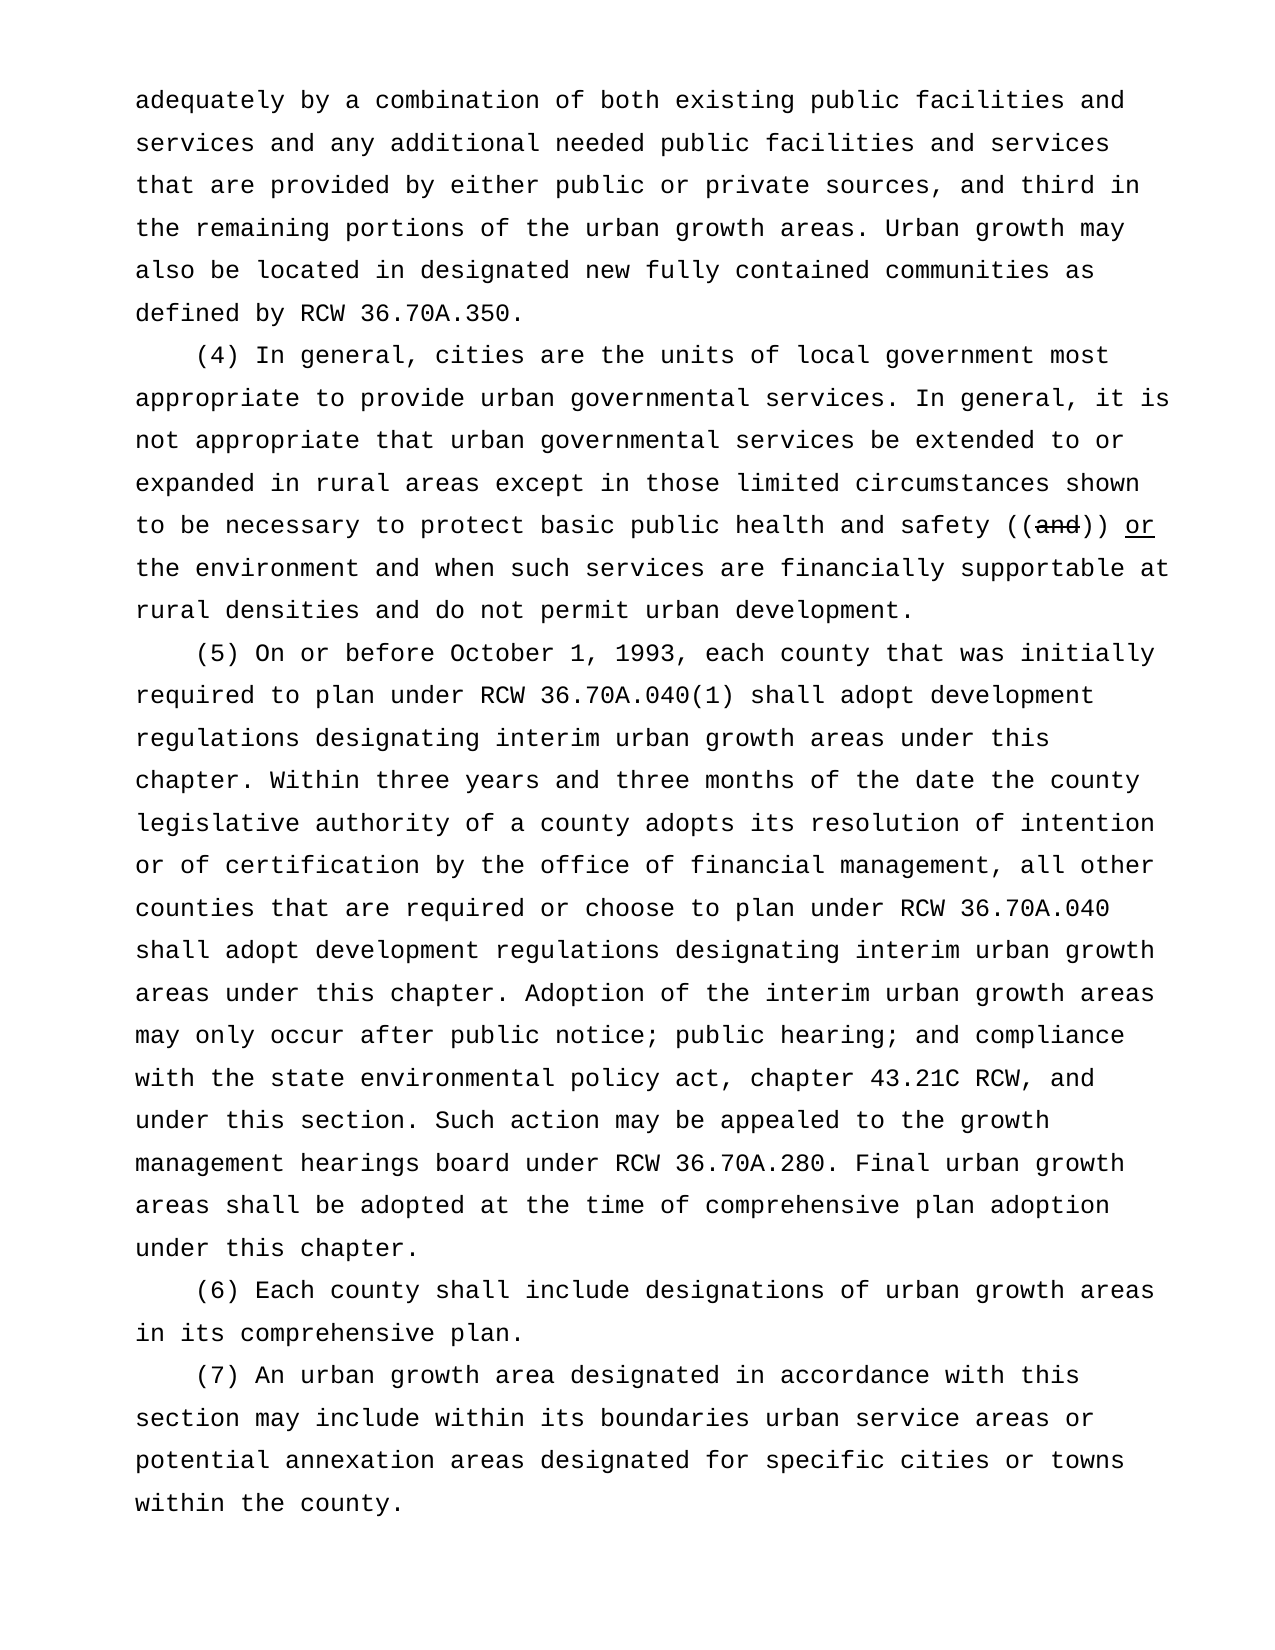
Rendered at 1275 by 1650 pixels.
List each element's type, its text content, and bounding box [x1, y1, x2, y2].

text (7) An urban growth area designated in accordance with this section may include within its boundaries urban service areas or potential annexation areas designated for specific cities or towns within the county. [135, 1350, 1170, 1520]
text (4) In general, cities are the units of local government most appropriate to provide urban governmental services. In general, it is not appropriate that urban governmental services be extended to or expanded in rural areas except in those limited circumstances shown to be necessary to protect basic public health and safety ((and)) or the environment and when such services are financially supportable at rural densities and do not permit urban development. [135, 330, 1170, 627]
text (5) On or before October 1, 1993, each county that was initially required to plan under RCW 36.70A.040(1) shall adopt development regulations designating interim urban growth areas under this chapter. Within three years and three months of the date the county legislative authority of a county adopts its resolution of intention or of certification by the office of financial management, all other counties that are required or choose to plan under RCW 36.70A.040 shall adopt development regulations designating interim urban growth areas under this chapter. Adoption of the interim urban growth areas may only occur after public notice; public hearing; and compliance with the state environmental policy act, chapter 43.21C RCW, and under this section. Such action may be appealed to the growth management hearings board under RCW 36.70A.280. Final urban growth areas shall be adopted at the time of comprehensive plan adoption under this chapter. [135, 627, 1170, 1265]
text (6) Each county shall include designations of urban growth areas in its comprehensive plan. [135, 1265, 1170, 1350]
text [135, 75, 1170, 330]
